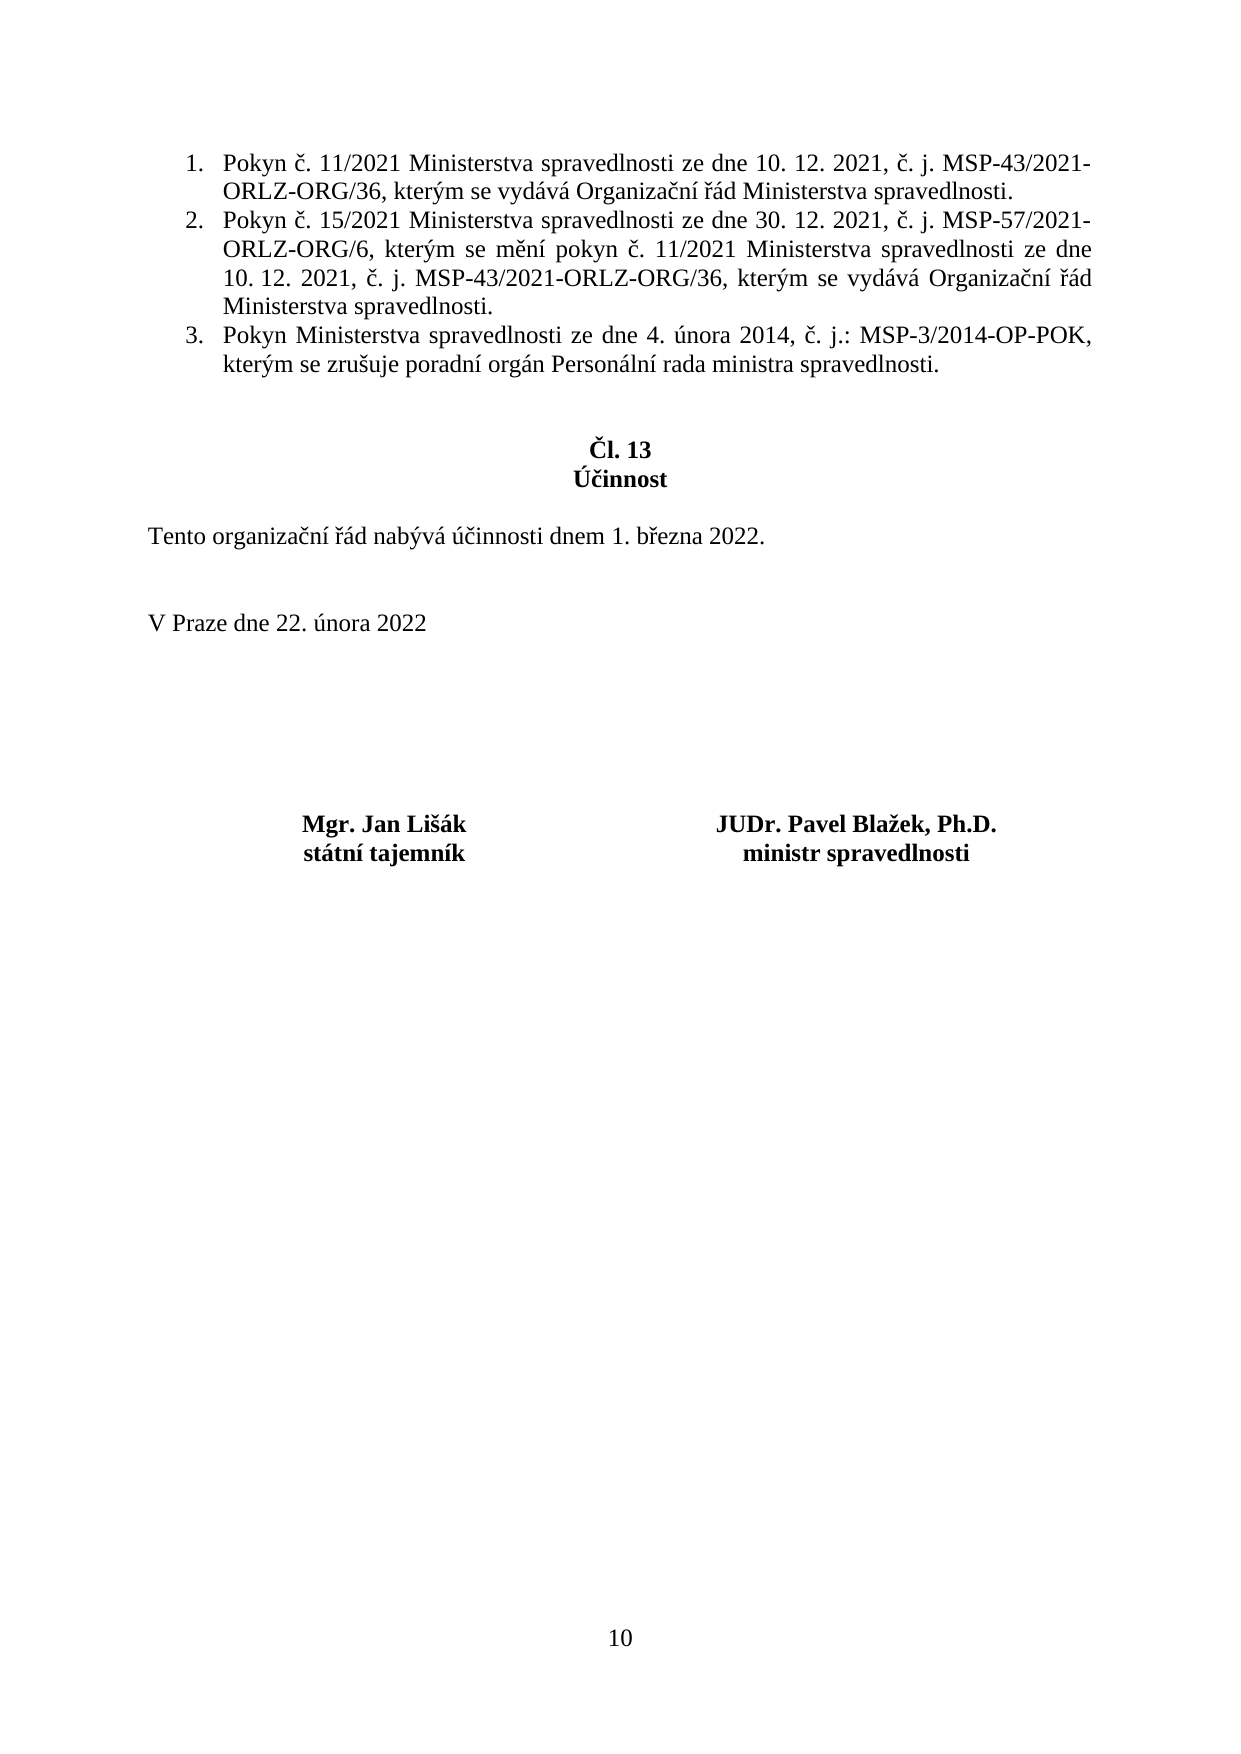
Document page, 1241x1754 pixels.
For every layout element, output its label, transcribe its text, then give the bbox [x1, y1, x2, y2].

table_cell státní tajemník [148, 838, 620, 866]
subtitle Pokyn č. 11/2021 Ministerstva spravedlnosti ze dne 10. 12. 2021, č. j. MSP-43/2021-ORLZ-ORG/36, kterým se vydává Organizační řád Ministerstva spravedlnosti. [185, 148, 1093, 205]
table_header JUDr. Pavel Blažek, Ph.D. [620, 809, 1092, 838]
text V Praze dne 22. února 2022 [148, 608, 1093, 636]
subtitle Pokyn č. 15/2021 Ministerstva spravedlnosti ze dne 30. 12. 2021, č. j. MSP-57/2021-ORLZ-ORG/6, kterým se mění pokyn č. 11/2021 Ministerstva spravedlnosti ze dne 10. 12. 2021, č. j. MSP-43/2021-ORLZ-ORG/36, kterým se vydává Organizační řád Ministerstva spravedlnosti. [185, 205, 1093, 320]
text Účinnost [148, 464, 1093, 493]
subtitle Čl. 13 [148, 435, 1093, 464]
table_cell ministr spravedlnosti [620, 838, 1092, 866]
table_header Mgr. Jan Lišák [148, 809, 620, 838]
text Tento organizační řád nabývá účinnosti dnem 1. března 2022. [148, 521, 1093, 550]
subtitle Pokyn Ministerstva spravedlnosti ze dne 4. února 2014, č. j.: MSP-3/2014-OP-POK, kterým se zrušuje poradní orgán Personální rada ministra spravedlnosti. [185, 320, 1093, 378]
